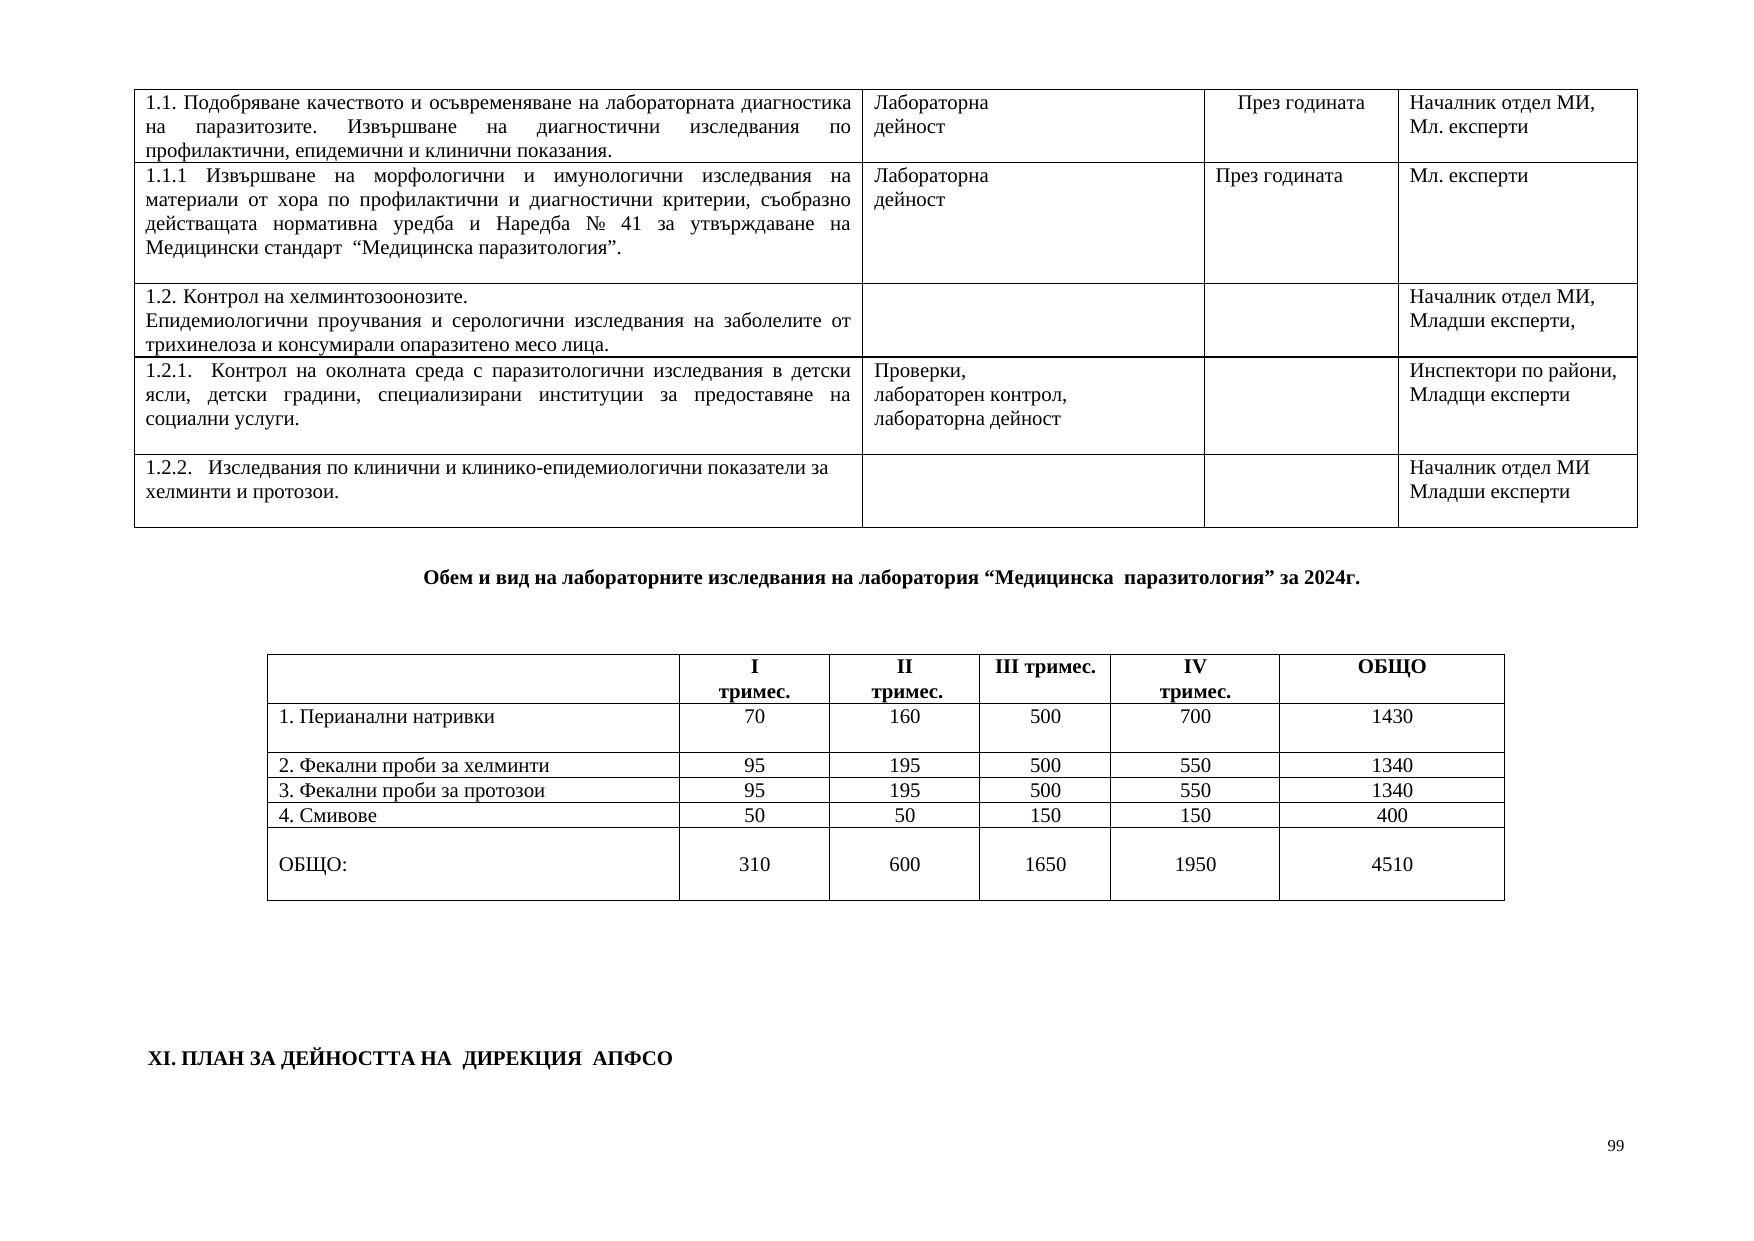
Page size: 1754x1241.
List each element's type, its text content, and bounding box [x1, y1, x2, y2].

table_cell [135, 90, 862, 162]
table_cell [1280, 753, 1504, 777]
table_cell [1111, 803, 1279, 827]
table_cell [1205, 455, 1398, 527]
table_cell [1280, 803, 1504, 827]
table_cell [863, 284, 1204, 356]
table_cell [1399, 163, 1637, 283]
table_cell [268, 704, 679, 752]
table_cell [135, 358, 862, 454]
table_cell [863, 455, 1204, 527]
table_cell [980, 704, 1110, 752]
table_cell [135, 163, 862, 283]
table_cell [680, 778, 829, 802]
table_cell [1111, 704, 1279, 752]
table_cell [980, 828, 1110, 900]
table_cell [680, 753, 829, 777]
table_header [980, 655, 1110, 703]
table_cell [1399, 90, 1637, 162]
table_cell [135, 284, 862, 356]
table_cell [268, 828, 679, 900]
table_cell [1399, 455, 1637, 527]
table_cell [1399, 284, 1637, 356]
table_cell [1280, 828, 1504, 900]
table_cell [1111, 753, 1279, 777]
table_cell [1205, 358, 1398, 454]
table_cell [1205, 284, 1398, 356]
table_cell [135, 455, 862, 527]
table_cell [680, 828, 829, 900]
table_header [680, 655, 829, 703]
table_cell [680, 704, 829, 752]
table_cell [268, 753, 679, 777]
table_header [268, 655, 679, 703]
text Обем и вид на лабораторните изследвания на лаборатория “Медицинска паразитология” за 2024г. [91, 564, 1624, 589]
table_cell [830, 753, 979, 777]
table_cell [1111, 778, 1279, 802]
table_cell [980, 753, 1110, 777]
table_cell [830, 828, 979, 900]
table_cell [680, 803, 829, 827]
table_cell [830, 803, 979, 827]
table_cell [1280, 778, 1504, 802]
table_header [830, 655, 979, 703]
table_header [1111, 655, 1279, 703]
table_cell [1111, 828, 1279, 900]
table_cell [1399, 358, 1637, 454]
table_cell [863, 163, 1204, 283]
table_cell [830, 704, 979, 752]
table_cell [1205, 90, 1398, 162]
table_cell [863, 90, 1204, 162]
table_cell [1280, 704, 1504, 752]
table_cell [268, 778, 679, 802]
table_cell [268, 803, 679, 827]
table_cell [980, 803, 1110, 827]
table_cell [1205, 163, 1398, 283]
text XI. ПЛАН за дейността на ДИРЕКЦИЯ АПФСО [148, 1046, 1624, 1070]
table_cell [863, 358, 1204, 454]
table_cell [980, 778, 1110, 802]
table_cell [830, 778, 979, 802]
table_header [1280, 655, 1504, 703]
